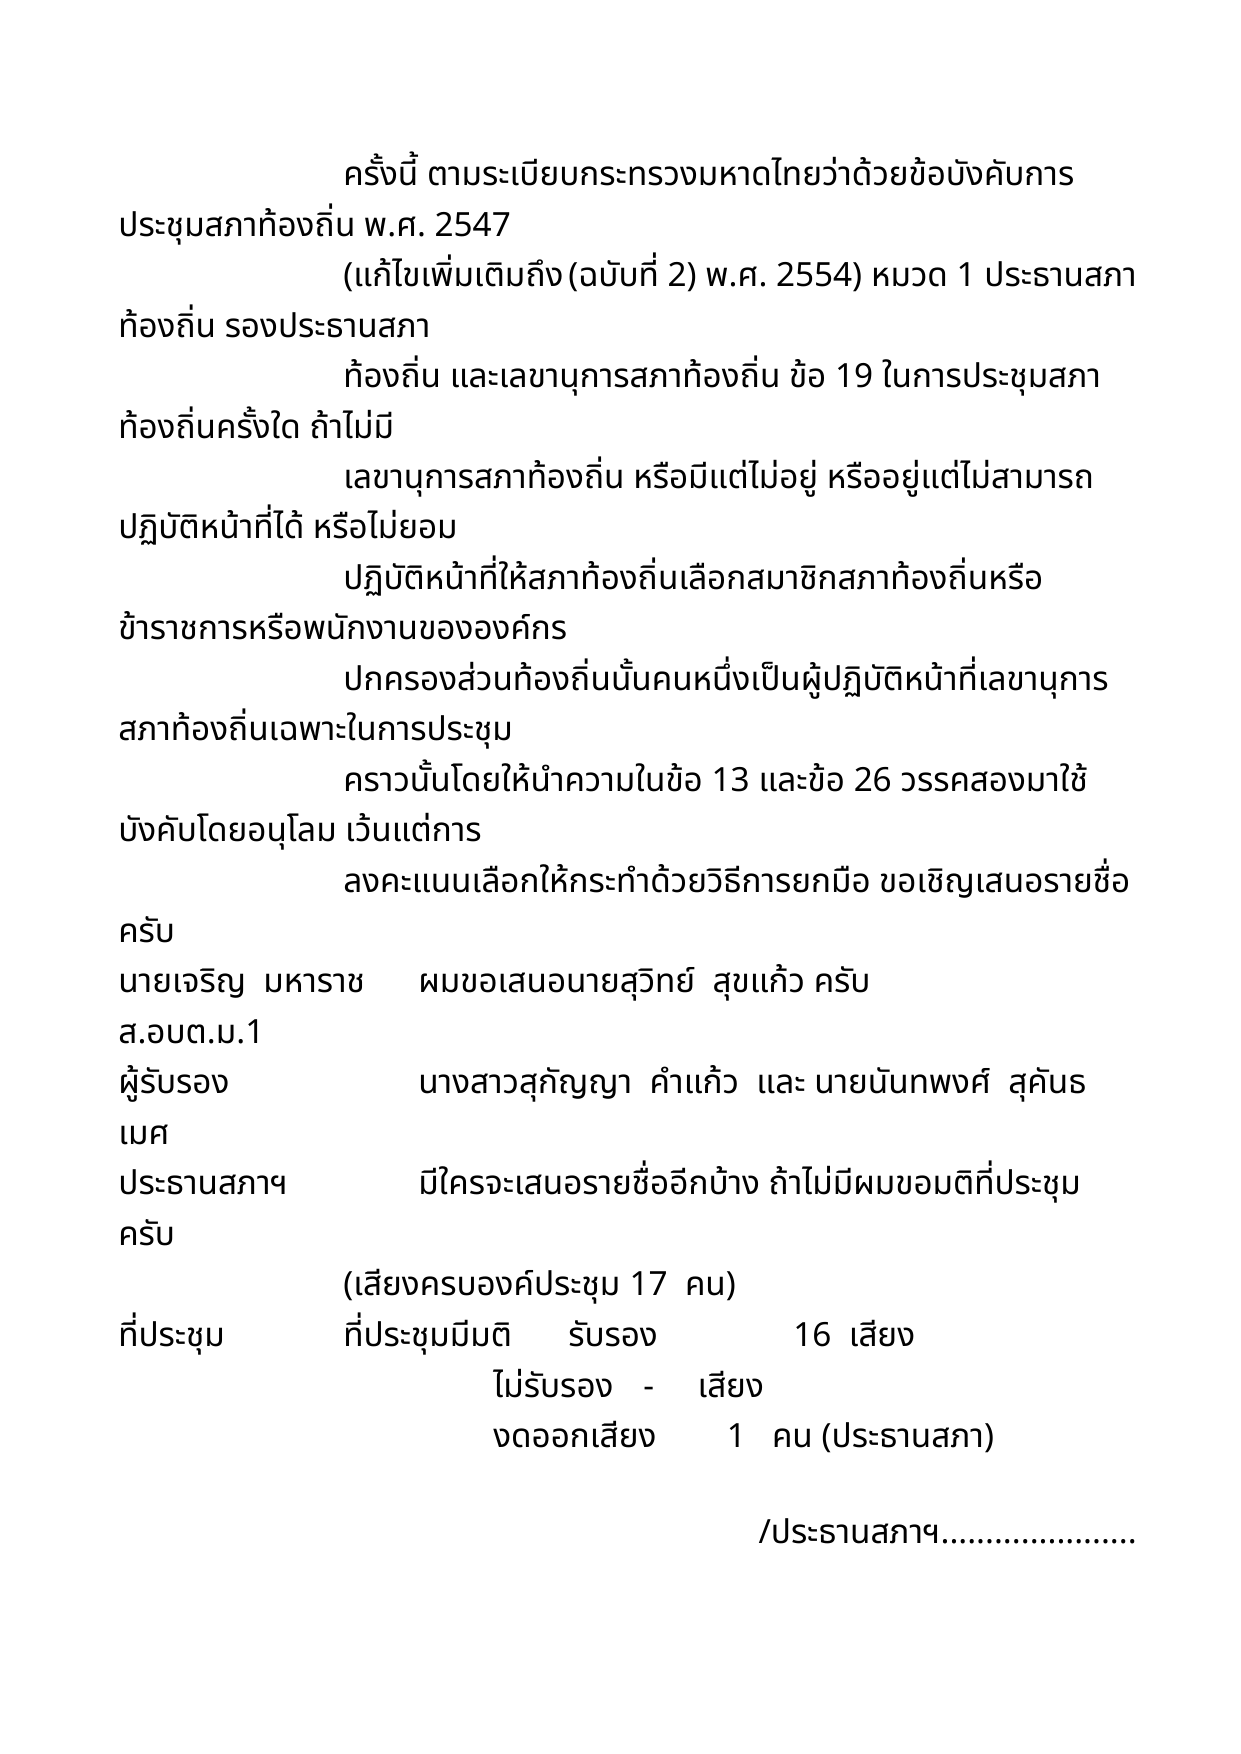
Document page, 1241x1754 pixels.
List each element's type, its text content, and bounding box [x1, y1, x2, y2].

text ประธานสภาฯ มีใครจะเสนอรายชื่ออีกบ้าง ถ้าไม่มีผมขอมติที่ประชุมครับ [118, 1159, 1137, 1260]
text ปกครองส่วนท้องถิ่นนั้นคนหนึ่งเป็นผู้ปฏิบัติหน้าที่เลขานุการสภาท้องถิ่นเฉพาะในการประชุม [118, 655, 1137, 756]
text คราวนั้นโดยให้นำความในข้อ 13 และข้อ 26 วรรคสองมาใช้บังคับโดยอนุโลม เว้นแต่การ [118, 756, 1137, 857]
text (แก้ไขเพิ่มเติมถึง (ฉบับที่ 2) พ.ศ. 2554) หมวด 1 ประธานสภาท้องถิ่น รองประธานสภา [118, 251, 1137, 352]
text งดออกเสียง 1 คน (ประธานสภา) [118, 1412, 1137, 1463]
text ผู้รับรอง นางสาวสุกัญญา คำแก้ว และ นายนันทพงศ์ สุคันธเมศ [118, 1058, 1137, 1159]
text ไม่รับรอง - เสียง [118, 1361, 1137, 1412]
text นายเจริญ มหาราช ผมขอเสนอนายสุวิทย์ สุขแก้ว ครับ [118, 957, 1137, 1008]
text ที่ประชุม ที่ประชุมมีมติ รับรอง 16 เสียง [118, 1311, 1137, 1361]
text (เสียงครบองค์ประชุม 17 คน) [268, 1260, 1137, 1311]
text ท้องถิ่น และเลขานุการสภาท้องถิ่น ข้อ 19 ในการประชุมสภาท้องถิ่นครั้งใด ถ้าไม่มี [118, 352, 1137, 453]
text ครั้งนี้ ตามระเบียบกระทรวงมหาดไทยว่าด้วยข้อบังคับการประชุมสภาท้องถิ่น พ.ศ. 2547 [118, 150, 1137, 251]
text ส.อบต.ม.1 [118, 1008, 1137, 1058]
text ลงคะแนนเลือกให้กระทำด้วยวิธีการยกมือ ขอเชิญเสนอรายชื่อครับ [118, 857, 1137, 957]
text เลขานุการสภาท้องถิ่น หรือมีแต่ไม่อยู่ หรืออยู่แต่ไม่สามารถปฏิบัติหน้าที่ได้ หรือไม่ยอม [118, 453, 1137, 554]
text /ประธานสภาฯ...................... [118, 1508, 1137, 1559]
text ปฏิบัติหน้าที่ให้สภาท้องถิ่นเลือกสมาชิกสภาท้องถิ่นหรือข้าราชการหรือพนักงานขององค์กร [118, 554, 1137, 655]
